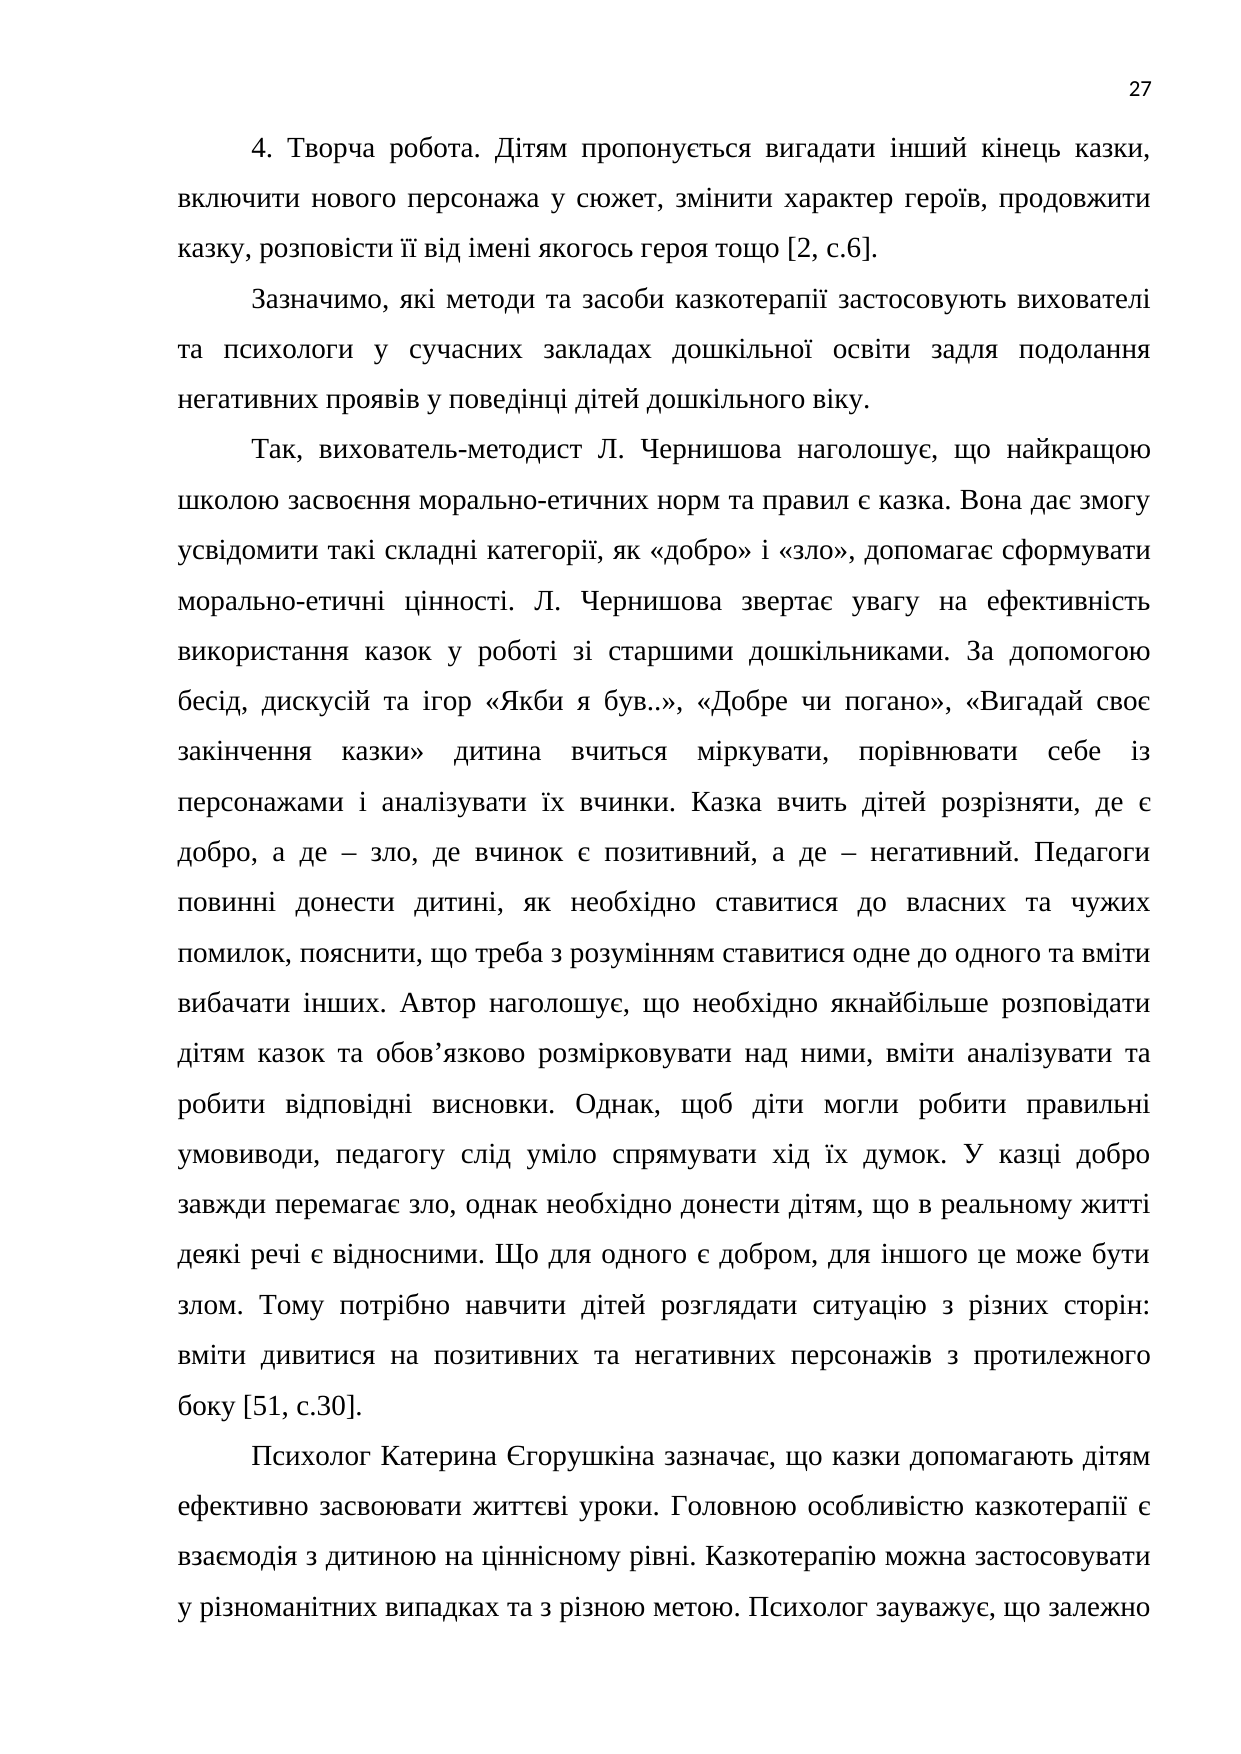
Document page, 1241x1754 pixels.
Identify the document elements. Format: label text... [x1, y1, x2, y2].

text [177, 1438, 1152, 1622]
text Так, вихователь-методист Л. Чернишова наголошує, що найкращою школою засвоєння морально-етичних норм та правил є казка. Вона дає змогу усвідомити такі складні категорії, як «добро» і «зло», допомагає сформувати морально-етичні цінності. Л. Чернишова звертає увагу на ефективність використання казок у роботі зі старшими дошкільниками. За допомогою бесід, дискусій та ігор «Якби я був..», «Добре чи погано», «Вигадай своє закінчення казки» дитина вчиться міркувати, порівнювати себе із персонажами і аналізувати їх вчинки. Казка вчить дітей розрізняти, де є добро, а де – зло, де вчинок є позитивний, а де – негативний. Педагоги повинні донести дитині, як необхідно ставитися до власних та чужих помилок, пояснити, що треба з розумінням ставитися одне до одного та вміти вибачати інших. Автор наголошує, що необхідно якнайбільше розповідати дітям казок та обов’язково розмірковувати над ними, вміти аналізувати та робити відповідні висновки. Однак, щоб діти могли робити правильні умовиводи, педагогу слід уміло спрямувати хід їх думок. У казці добро завжди перемагає зло, однак необхідно донести дітям, що в реальному житті деякі речі є відносними. Що для одного є добром, для іншого це може бути злом. Тому потрібно навчити дітей розглядати ситуацію з різних сторін: вміти дивитися на позитивних та негативних персонажів з протилежного боку [51, c.30]. [177, 432, 1152, 1421]
text Зазначимо, які методи та засоби казкотерапії застосовують вихователі та психологи у сучасних закладах дошкільної освіти задля подолання негативних проявів у поведінці дітей дошкільного віку. [177, 281, 1152, 415]
text 4. Творча робота. Дітям пропонується вигадати інший кінець казки, включити нового персонажа у сюжет, змінити характер героїв, продовжити казку, розповісти її від імені якогось героя тощо [2, c.6]. [177, 130, 1152, 264]
